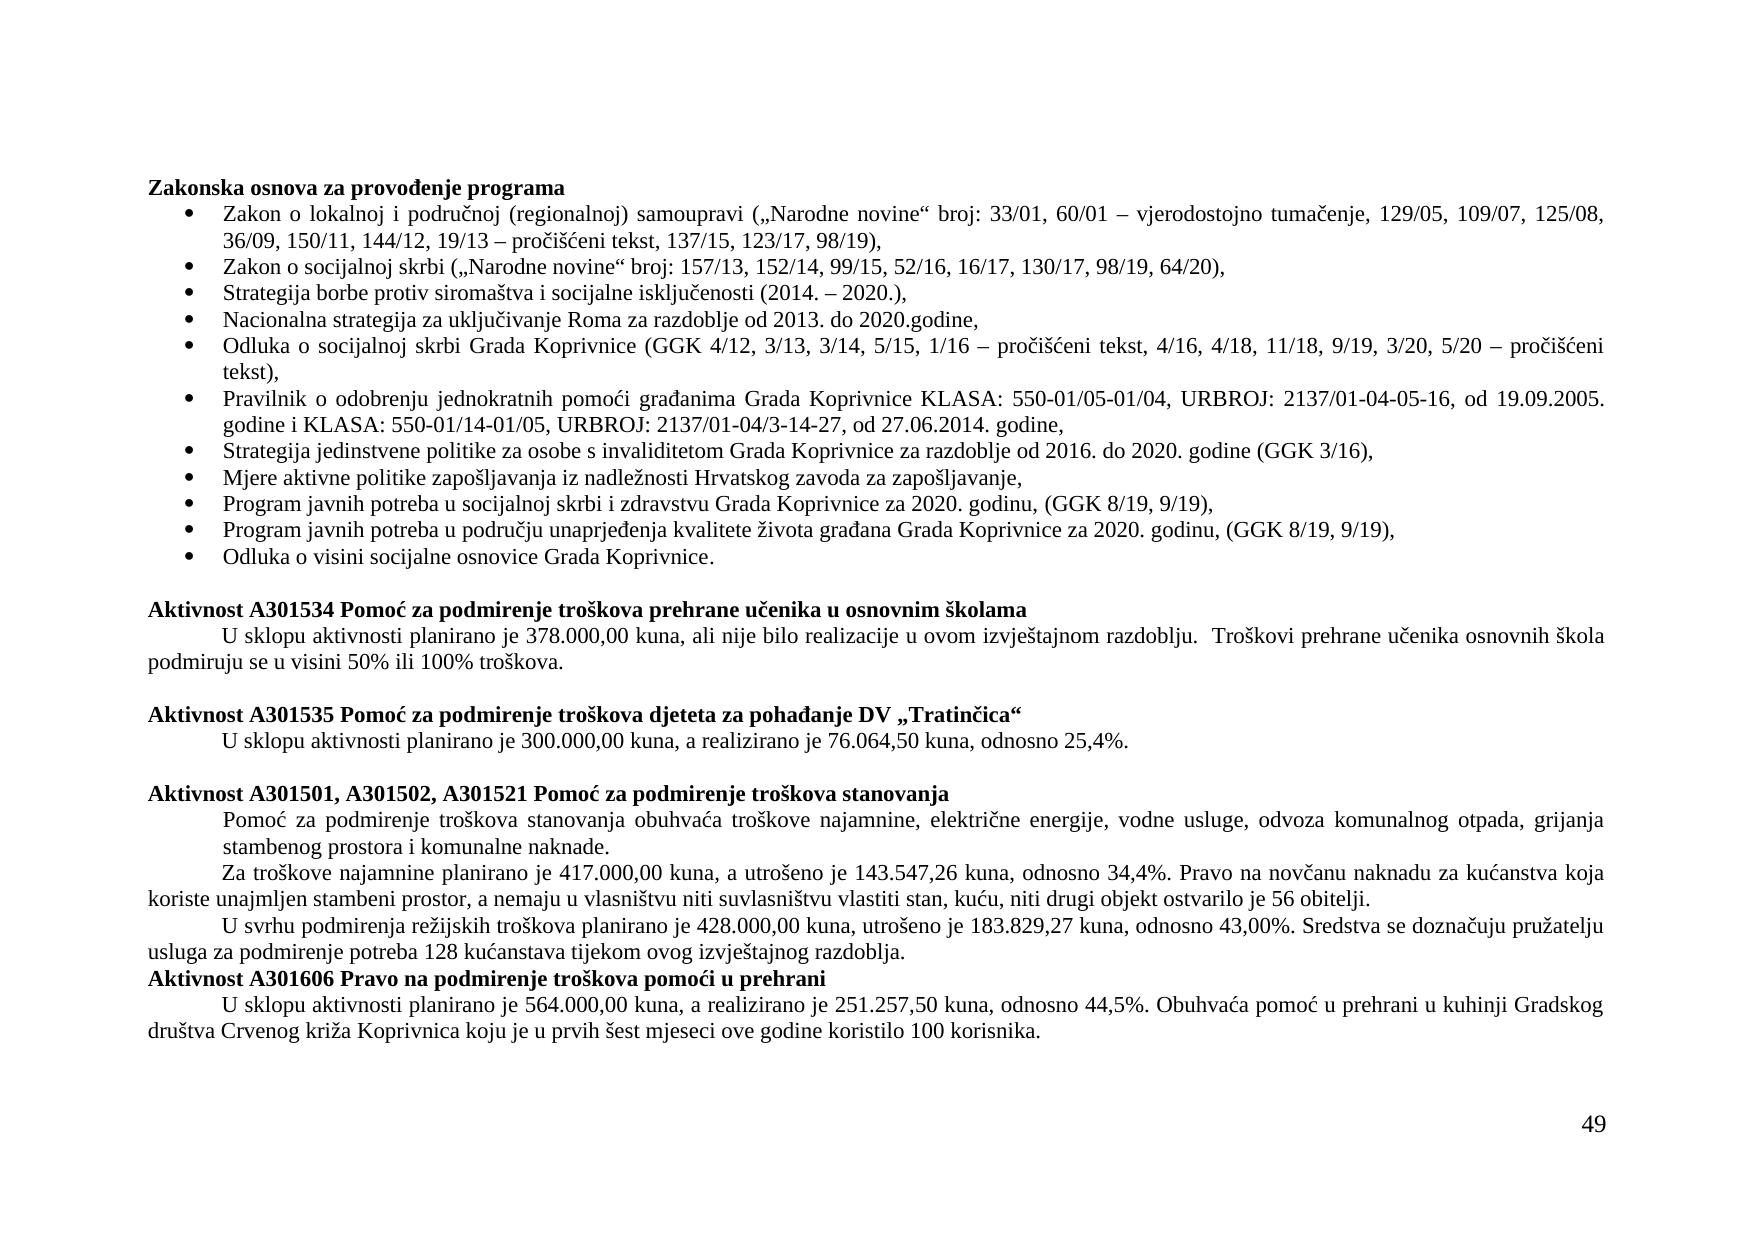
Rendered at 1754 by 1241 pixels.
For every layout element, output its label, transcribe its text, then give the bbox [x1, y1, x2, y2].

list Zakon o socijalnoj skrbi („Narodne novine“ broj: 157/13, 152/14, 99/15, 52/16, 16/17, 130/17, 98/19, 64/20), [185, 253, 1606, 279]
list Strategija borbe protiv siromaštva i socijalne isključenosti (2014. – 2020.), [185, 279, 1606, 306]
list Pravilnik o odobrenju jednokratnih pomoći građanima Grada Koprivnice KLASA: 550-01/05-01/04, URBROJ: 2137/01-04-05-16, od 19.09.2005. godine i KLASA: 550-01/14-01/05, URBROJ: 2137/01-04/3-14-27, od 27.06.2014. godine, [185, 385, 1606, 437]
list Odluka o socijalnoj skrbi Grada Koprivnice (GGK 4/12, 3/13, 3/14, 5/15, 1/16 – pročišćeni tekst, 4/16, 4/18, 11/18, 9/19, 3/20, 5/20 – pročišćeni tekst), [185, 332, 1606, 385]
list Program javnih potreba u području unaprjeđenja kvalitete života građana Grada Koprivnice za 2020. godinu, (GGK 8/19, 9/19), [185, 517, 1606, 543]
text Za troškove najamnine planirano je 417.000,00 kuna, a utrošeno je 143.547,26 kuna, odnosno 34,4%. Pravo na novčanu naknadu za kućanstva koja koriste unajmljen stambeni prostor, a nemaju u vlasništvu niti suvlasništvu vlastiti stan, kuću, niti drugi objekt ostvarilo je 56 obitelji. [148, 859, 1606, 912]
list Strategija jedinstvene politike za osobe s invaliditetom Grada Koprivnice za razdoblje od 2016. do 2020. godine (GGK 3/16), [185, 437, 1606, 464]
text Aktivnost A301535 Pomoć za podmirenje troškova djeteta za pohađanje DV „Tratinčica“ [148, 701, 1606, 727]
list Nacionalna strategija za uključivanje Roma za razdoblje od 2013. do 2020.godine, [185, 306, 1606, 332]
text Aktivnost A301606 Pravo na podmirenje troškova pomoći u prehrani [148, 964, 1606, 991]
list Mjere aktivne politike zapošljavanja iz nadležnosti Hrvatskog zavoda za zapošljavanje, [185, 464, 1606, 490]
text U svrhu podmirenja režijskih troškova planirano je 428.000,00 kuna, utrošeno je 183.829,27 kuna, odnosno 43,00%. Sredstva se doznačuju pružatelju usluga za podmirenje potreba 128 kućanstava tijekom ovog izvještajnog razdoblja. [148, 912, 1606, 964]
text Aktivnost A301501, A301502, A301521 Pomoć za podmirenje troškova stanovanja [148, 780, 1606, 806]
text Aktivnost A301534 Pomoć za podmirenje troškova prehrane učenika u osnovnim školama [148, 596, 1606, 622]
list Program javnih potreba u socijalnoj skrbi i zdravstvu Grada Koprivnice za 2020. godinu, (GGK 8/19, 9/19), [185, 490, 1606, 517]
text U sklopu aktivnosti planirano je 378.000,00 kuna, ali nije bilo realizacije u ovom izvještajnom razdoblju. Troškovi prehrane učenika osnovnih škola podmiruju se u visini 50% ili 100% troškova. [148, 622, 1606, 675]
text U sklopu aktivnosti planirano je 564.000,00 kuna, a realizirano je 251.257,50 kuna, odnosno 44,5%. Obuhvaća pomoć u prehrani u kuhinji Gradskog društva Crvenog križa Koprivnica koju je u prvih šest mjeseci ove godine koristilo 100 korisnika. [148, 991, 1606, 1044]
list Odluka o visini socijalne osnovice Grada Koprivnice. [185, 543, 1606, 569]
list Zakon o lokalnoj i područnoj (regionalnoj) samoupravi („Narodne novine“ broj: 33/01, 60/01 – vjerodostojno tumačenje, 129/05, 109/07, 125/08, 36/09, 150/11, 144/12, 19/13 – pročišćeni tekst, 137/15, 123/17, 98/19), [185, 200, 1606, 253]
text Zakonska osnova za provođenje programa [148, 174, 1606, 200]
text U sklopu aktivnosti planirano je 300.000,00 kuna, a realizirano je 76.064,50 kuna, odnosno 25,4%. [148, 727, 1606, 754]
text Pomoć za podmirenje troškova stanovanja obuhvaća troškove najamnine, električne energije, vodne usluge, odvoza komunalnog otpada, grijanja stambenog prostora i komunalne naknade. [223, 806, 1606, 859]
